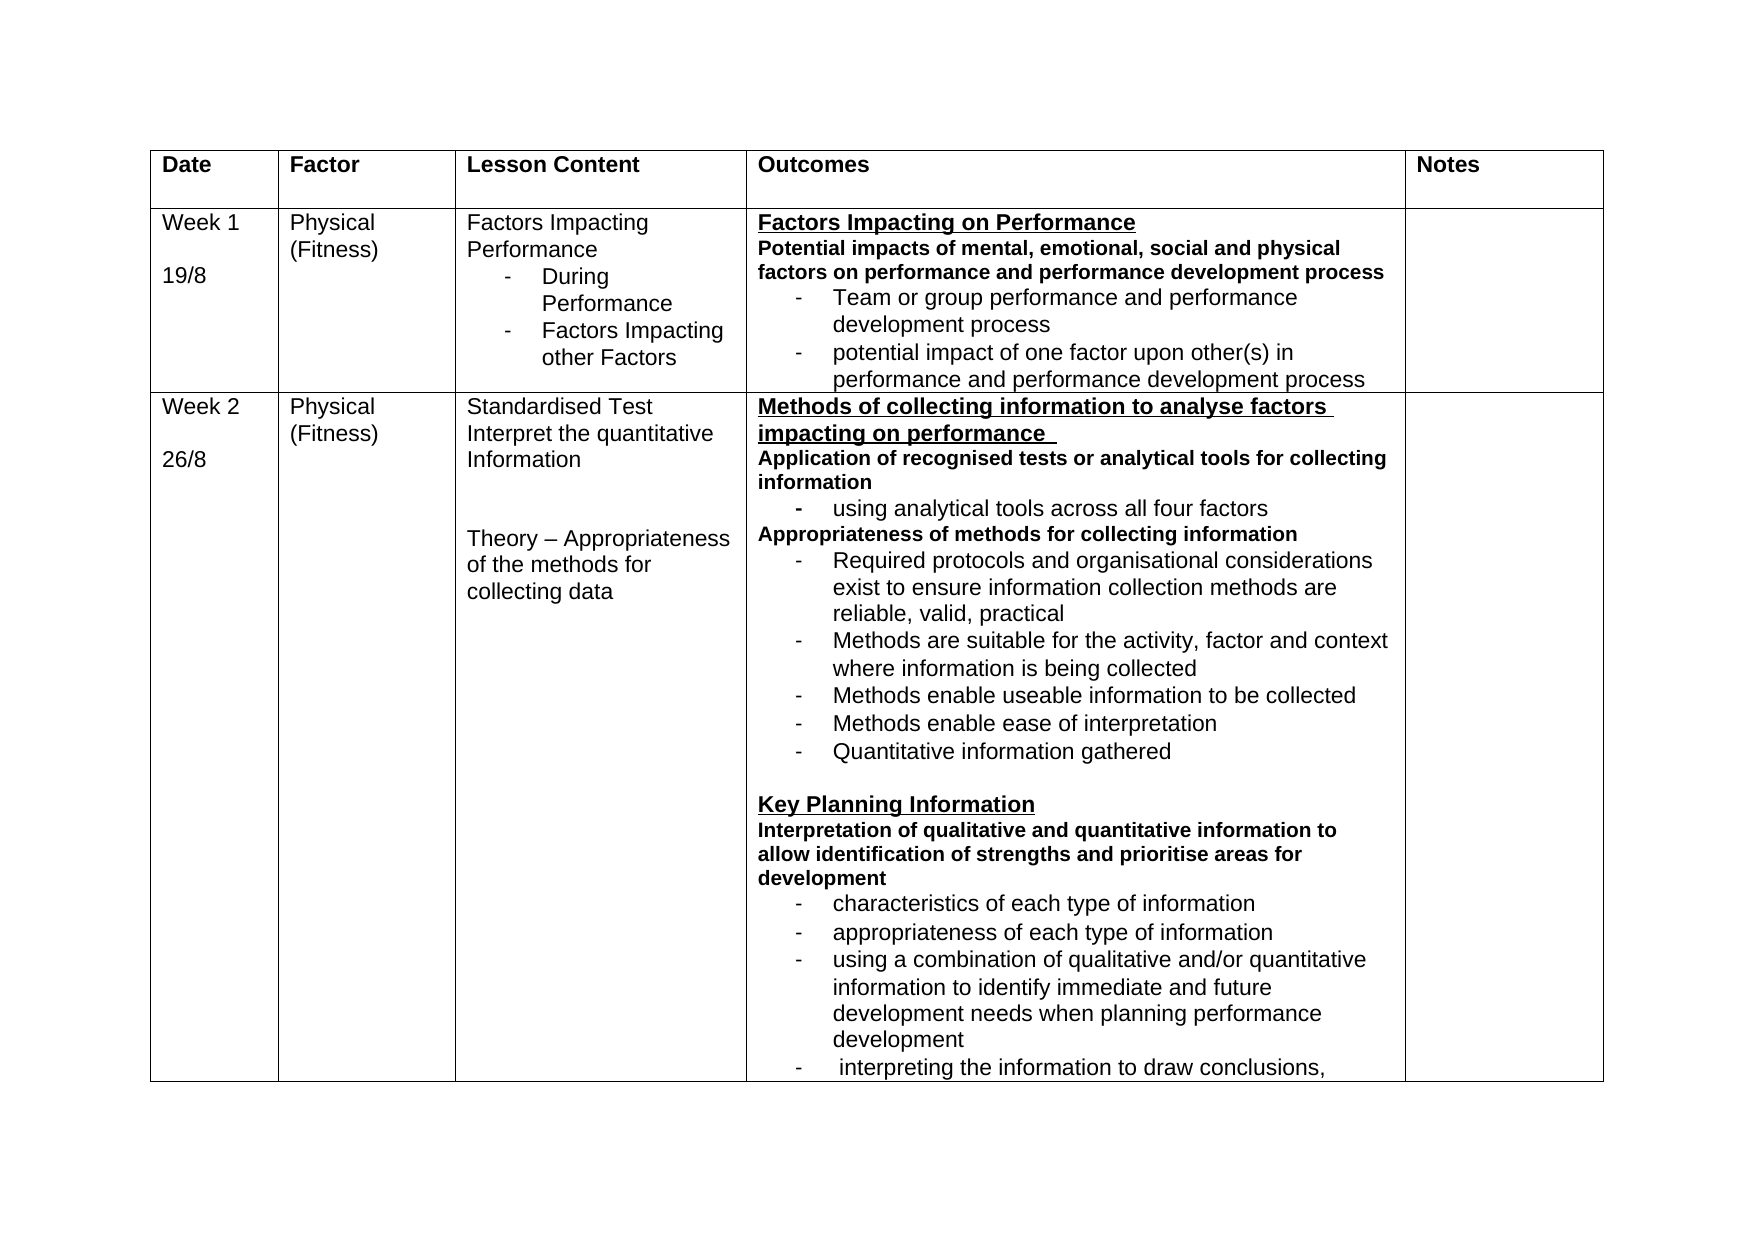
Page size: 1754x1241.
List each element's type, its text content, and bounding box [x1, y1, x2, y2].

table_header Notes [1406, 151, 1603, 208]
table_header Outcomes [747, 151, 1405, 208]
table_cell Factors Impacting Performance During Performance Factors Impacting other Factors [456, 209, 746, 392]
table_header Date [151, 151, 278, 208]
table_cell Week 1 19/8 [151, 209, 278, 392]
table_cell Physical (Fitness) [279, 393, 455, 1081]
table_cell Week 2 26/8 [151, 393, 278, 1081]
table_cell [1406, 393, 1603, 1081]
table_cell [747, 393, 1405, 1081]
table_cell Factors Impacting on Performance Potential impacts of mental, emotional, social and physical factors on performance and performance development process Team or group performance and performance development process potential impact of one factor upon other(s) in performance and performance development process [747, 209, 1405, 392]
table_cell [1406, 209, 1603, 392]
table_header Factor [279, 151, 455, 208]
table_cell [456, 393, 746, 1081]
table_cell Physical (Fitness) [279, 209, 455, 392]
table_header Lesson Content [456, 151, 746, 208]
